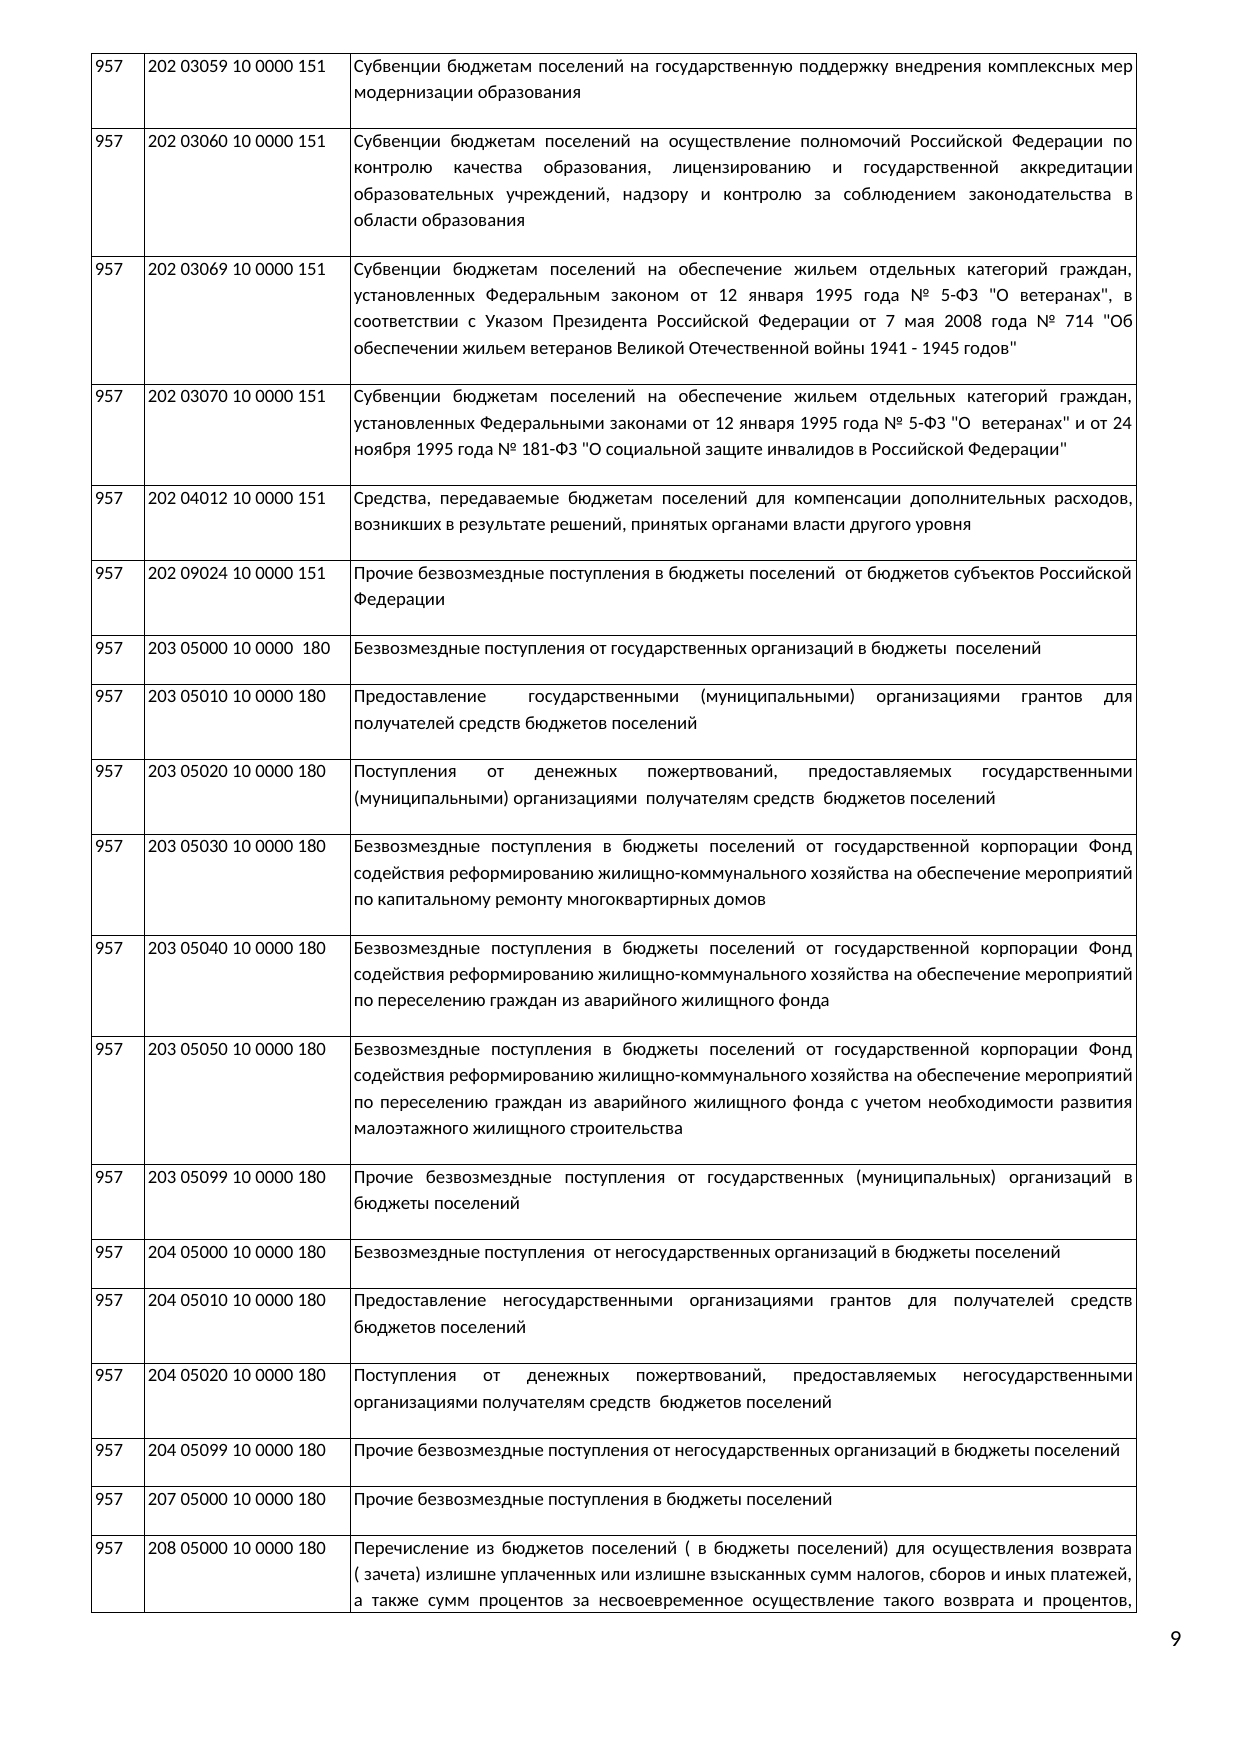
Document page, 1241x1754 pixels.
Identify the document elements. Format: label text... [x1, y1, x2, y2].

table_cell 957 [92, 486, 144, 560]
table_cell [351, 1536, 1136, 1612]
table_cell 203 05000 10 0000 180 [145, 636, 350, 683]
table_cell Прочие безвозмездные поступления от государственных (муниципальных) организаций в бюджеты поселений [351, 1165, 1136, 1239]
table_cell 203 05040 10 0000 180 [145, 936, 350, 1036]
table_cell 957 [92, 129, 144, 256]
table_cell 203 05030 10 0000 180 [145, 835, 350, 935]
table_cell Средства, передаваемые бюджетам поселений для компенсации дополнительных расходов, возникших в результате решений, принятых органами власти другого уровня [351, 486, 1136, 560]
table_cell 957 [92, 257, 144, 383]
table_cell Прочие безвозмездные поступления в бюджеты поселений [351, 1487, 1136, 1535]
table_cell 957 [92, 1487, 144, 1535]
table_cell Безвозмездные поступления в бюджеты поселений от государственной корпорации Фонд содействия реформированию жилищно-коммунального хозяйства на обеспечение мероприятий по капитальному ремонту многоквартирных домов [351, 835, 1136, 935]
table_cell 204 05010 10 0000 180 [145, 1289, 350, 1363]
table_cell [145, 1536, 350, 1612]
table_cell 957 [92, 760, 144, 833]
table_cell 957 [92, 1289, 144, 1363]
table_cell 957 [92, 1439, 144, 1486]
table_cell Безвозмездные поступления от государственных организаций в бюджеты поселений [351, 636, 1136, 683]
table_cell Прочие безвозмездные поступления от негосударственных организаций в бюджеты поселений [351, 1439, 1136, 1486]
table_cell Поступления от денежных пожертвований, предоставляемых государственными (муниципальными) организациями получателям средств бюджетов поселений [351, 760, 1136, 833]
table_cell Безвозмездные поступления в бюджеты поселений от государственной корпорации Фонд содействия реформированию жилищно-коммунального хозяйства на обеспечение мероприятий по переселению граждан из аварийного жилищного фонда [351, 936, 1136, 1036]
table_cell 957 [92, 54, 144, 128]
table_cell Субвенции бюджетам поселений на осуществление полномочий Российской Федерации по контролю качества образования, лицензированию и государственной аккредитации образовательных учреждений, надзору и контролю за соблюдением законодательства в области образования [351, 129, 1136, 256]
table_cell 203 05099 10 0000 180 [145, 1165, 350, 1239]
table_cell Безвозмездные поступления в бюджеты поселений от государственной корпорации Фонд содействия реформированию жилищно-коммунального хозяйства на обеспечение мероприятий по переселению граждан из аварийного жилищного фонда с учетом необходимости развития малоэтажного жилищного строительства [351, 1037, 1136, 1164]
table_cell Субвенции бюджетам поселений на государственную поддержку внедрения комплексных мер модернизации образования [351, 54, 1136, 128]
table_cell Предоставление государственными (муниципальными) организациями грантов для получателей средств бюджетов поселений [351, 685, 1136, 758]
table_cell Поступления от денежных пожертвований, предоставляемых негосударственными организациями получателям средств бюджетов поселений [351, 1364, 1136, 1438]
table_cell 203 05050 10 0000 180 [145, 1037, 350, 1164]
table_cell 957 [92, 685, 144, 758]
table_cell 957 [92, 636, 144, 683]
table_cell 957 [92, 561, 144, 635]
table_cell 202 04012 10 0000 151 [145, 486, 350, 560]
table_cell Безвозмездные поступления от негосударственных организаций в бюджеты поселений [351, 1240, 1136, 1288]
table_cell Субвенции бюджетам поселений на обеспечение жильем отдельных категорий граждан, установленных Федеральными законами от 12 января 1995 года № 5-ФЗ "О ветеранах" и от 24 ноября 1995 года № 181-ФЗ "О социальной защите инвалидов в Российской Федерации" [351, 385, 1136, 485]
table_cell 202 03060 10 0000 151 [145, 129, 350, 256]
table_cell 203 05020 10 0000 180 [145, 760, 350, 833]
table_cell Предоставление негосударственными организациями грантов для получателей средств бюджетов поселений [351, 1289, 1136, 1363]
table_cell 202 09024 10 0000 151 [145, 561, 350, 635]
table_cell 204 05099 10 0000 180 [145, 1439, 350, 1486]
table_cell 957 [92, 835, 144, 935]
table_cell 202 03059 10 0000 151 [145, 54, 350, 128]
table_cell 202 03069 10 0000 151 [145, 257, 350, 383]
table_cell 204 05000 10 0000 180 [145, 1240, 350, 1288]
table_cell 203 05010 10 0000 180 [145, 685, 350, 758]
table_cell 202 03070 10 0000 151 [145, 385, 350, 485]
table_cell 957 [92, 1240, 144, 1288]
table_cell 957 [92, 1364, 144, 1438]
table_cell 957 [92, 1165, 144, 1239]
table_cell 957 [92, 1536, 144, 1612]
table_cell 207 05000 10 0000 180 [145, 1487, 350, 1535]
table_cell 957 [92, 1037, 144, 1164]
table_cell 204 05020 10 0000 180 [145, 1364, 350, 1438]
table_cell Субвенции бюджетам поселений на обеспечение жильем отдельных категорий граждан, установленных Федеральным законом от 12 января 1995 года № 5-ФЗ "О ветеранах", в соответствии с Указом Президента Российской Федерации от 7 мая 2008 года № 714 "Об обеспечении жильем ветеранов Великой Отечественной войны 1941 - 1945 годов" [351, 257, 1136, 383]
table_cell Прочие безвозмездные поступления в бюджеты поселений от бюджетов субъектов Российской Федерации [351, 561, 1136, 635]
table_cell 957 [92, 936, 144, 1036]
table_cell 957 [92, 385, 144, 485]
